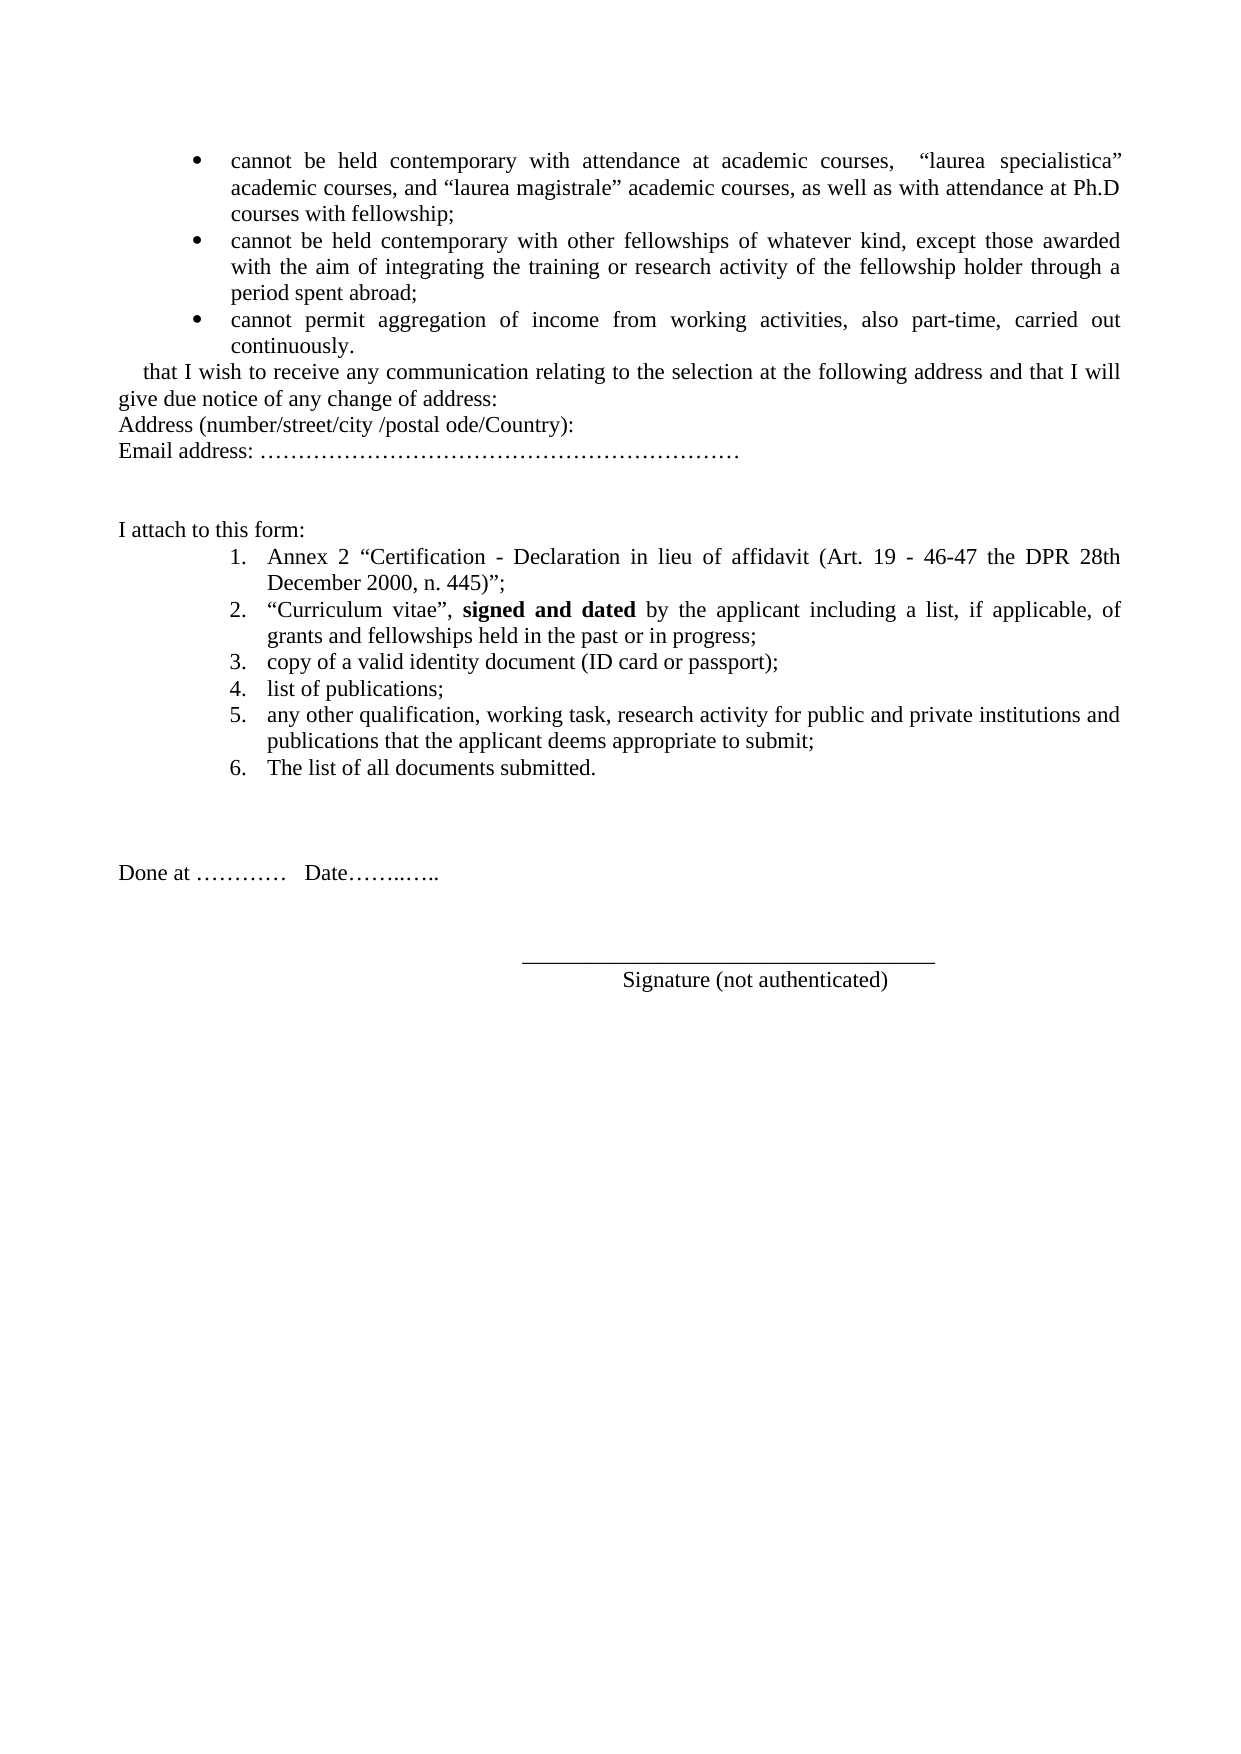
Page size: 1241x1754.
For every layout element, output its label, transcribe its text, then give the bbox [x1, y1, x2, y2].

text Signature (not authenticated) [118, 966, 1122, 993]
list copy of a valid identity document (ID card or passport); [229, 648, 1122, 675]
list cannot be held contemporary with attendance at academic courses, “laurea specialistica” academic courses, and “laurea magistrale” academic courses, as well as with attendance at Ph.D courses with fellowship; [193, 148, 1122, 227]
list list of publications; [229, 675, 1122, 701]
text Address (number/street/city /postal ode/Country): [118, 411, 1122, 437]
list cannot permit aggregation of income from working activities, also part-time, carried out continuously. [193, 306, 1122, 358]
list The list of all documents submitted. [229, 754, 1122, 780]
text Done at ………… Date……..….. [118, 859, 1122, 886]
text ____________________________________ [118, 886, 1122, 966]
list “Curriculum vitae”, signed and dated by the applicant including a list, if applicable, of grants and fellowships held in the past or in progress; [229, 596, 1122, 648]
text Email address: ……………………………………………………… [118, 437, 1122, 464]
text I attach to this form: [118, 517, 1122, 543]
list Annex 2 “Certification - Declaration in lieu of affidavit (Art. 19 - 46-47 the DPR 28th December 2000, n. 445)”; [229, 543, 1122, 596]
list any other qualification, working task, research activity for public and private institutions and publications that the applicant deems appropriate to submit; [229, 701, 1122, 754]
list cannot be held contemporary with other fellowships of whatever kind, except those awarded with the aim of integrating the training or research activity of the fellowship holder through a period spent abroad; [193, 227, 1122, 306]
text  that I wish to receive any communication relating to the selection at the following address and that I will give due notice of any change of address: [118, 358, 1122, 411]
